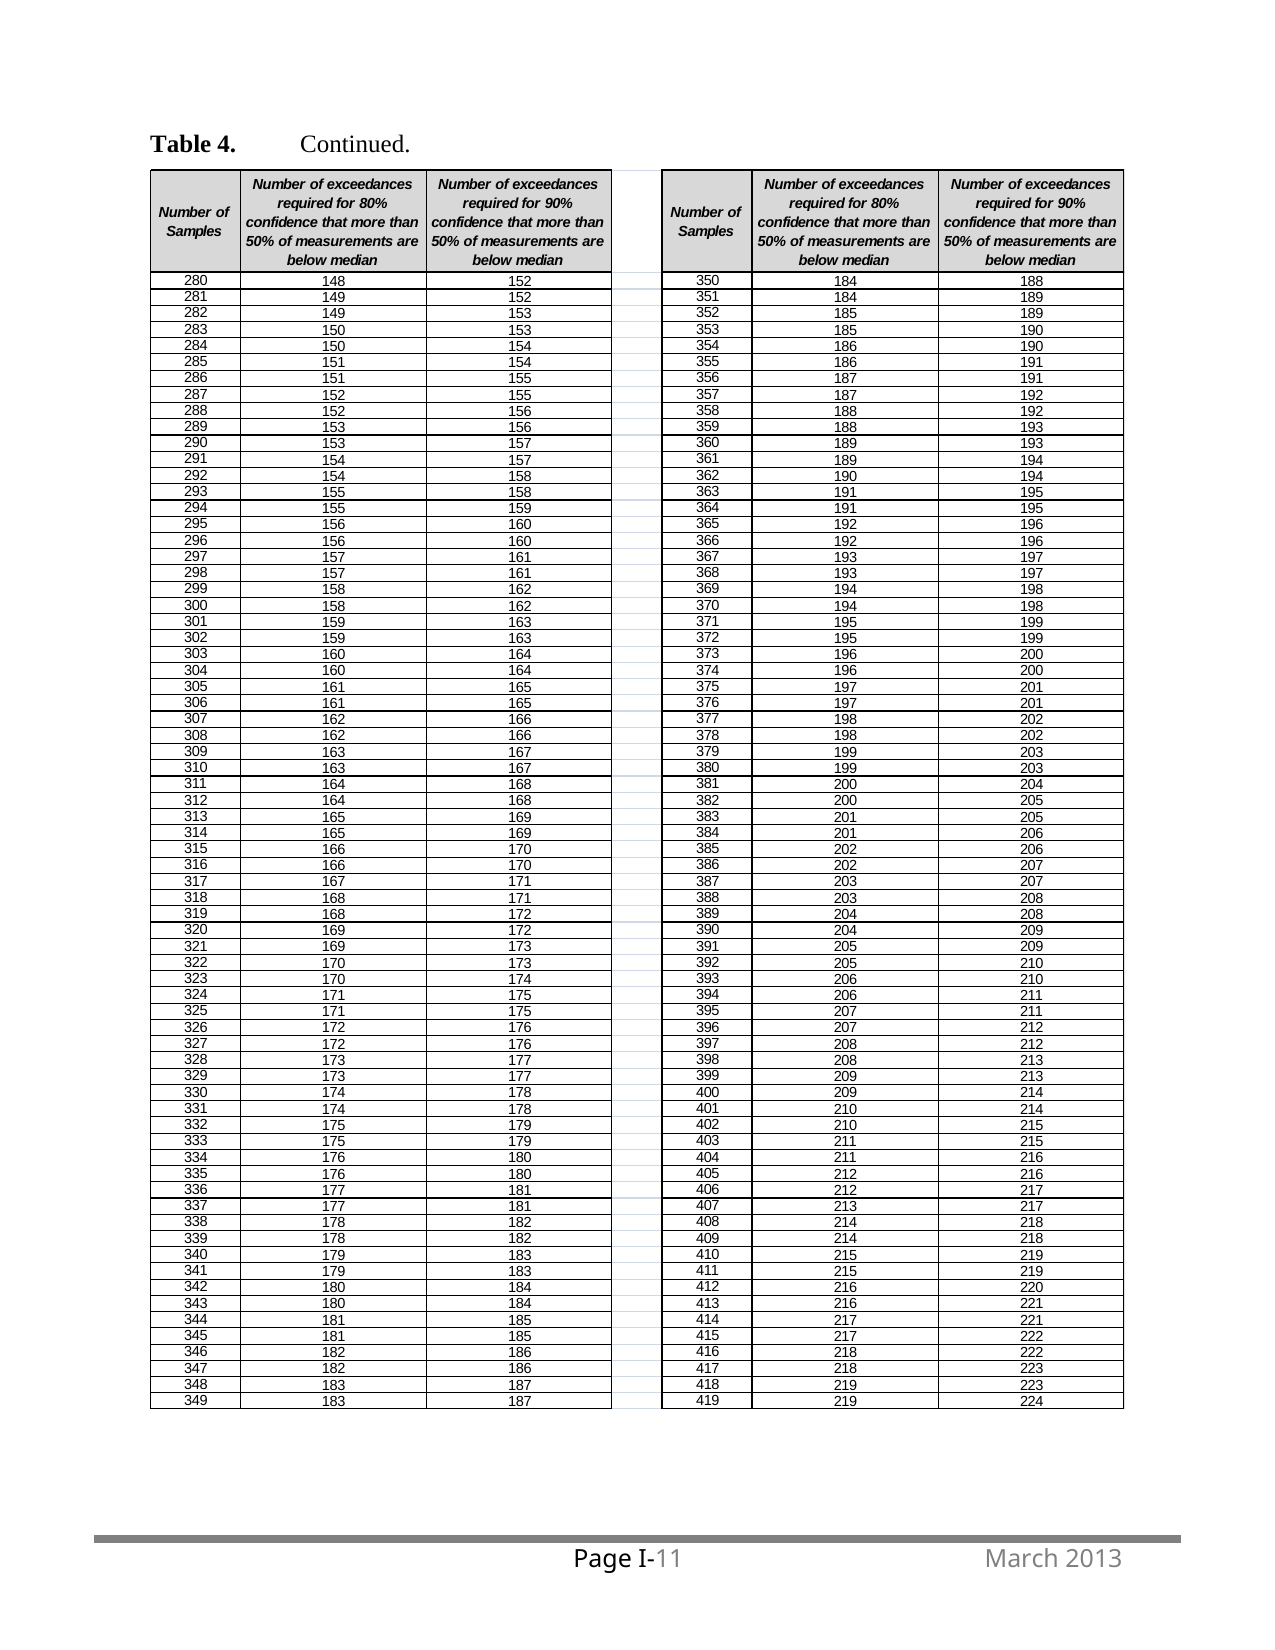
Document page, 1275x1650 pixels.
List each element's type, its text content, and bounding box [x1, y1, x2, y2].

text Table 4. Continued. [150, 129, 1125, 157]
